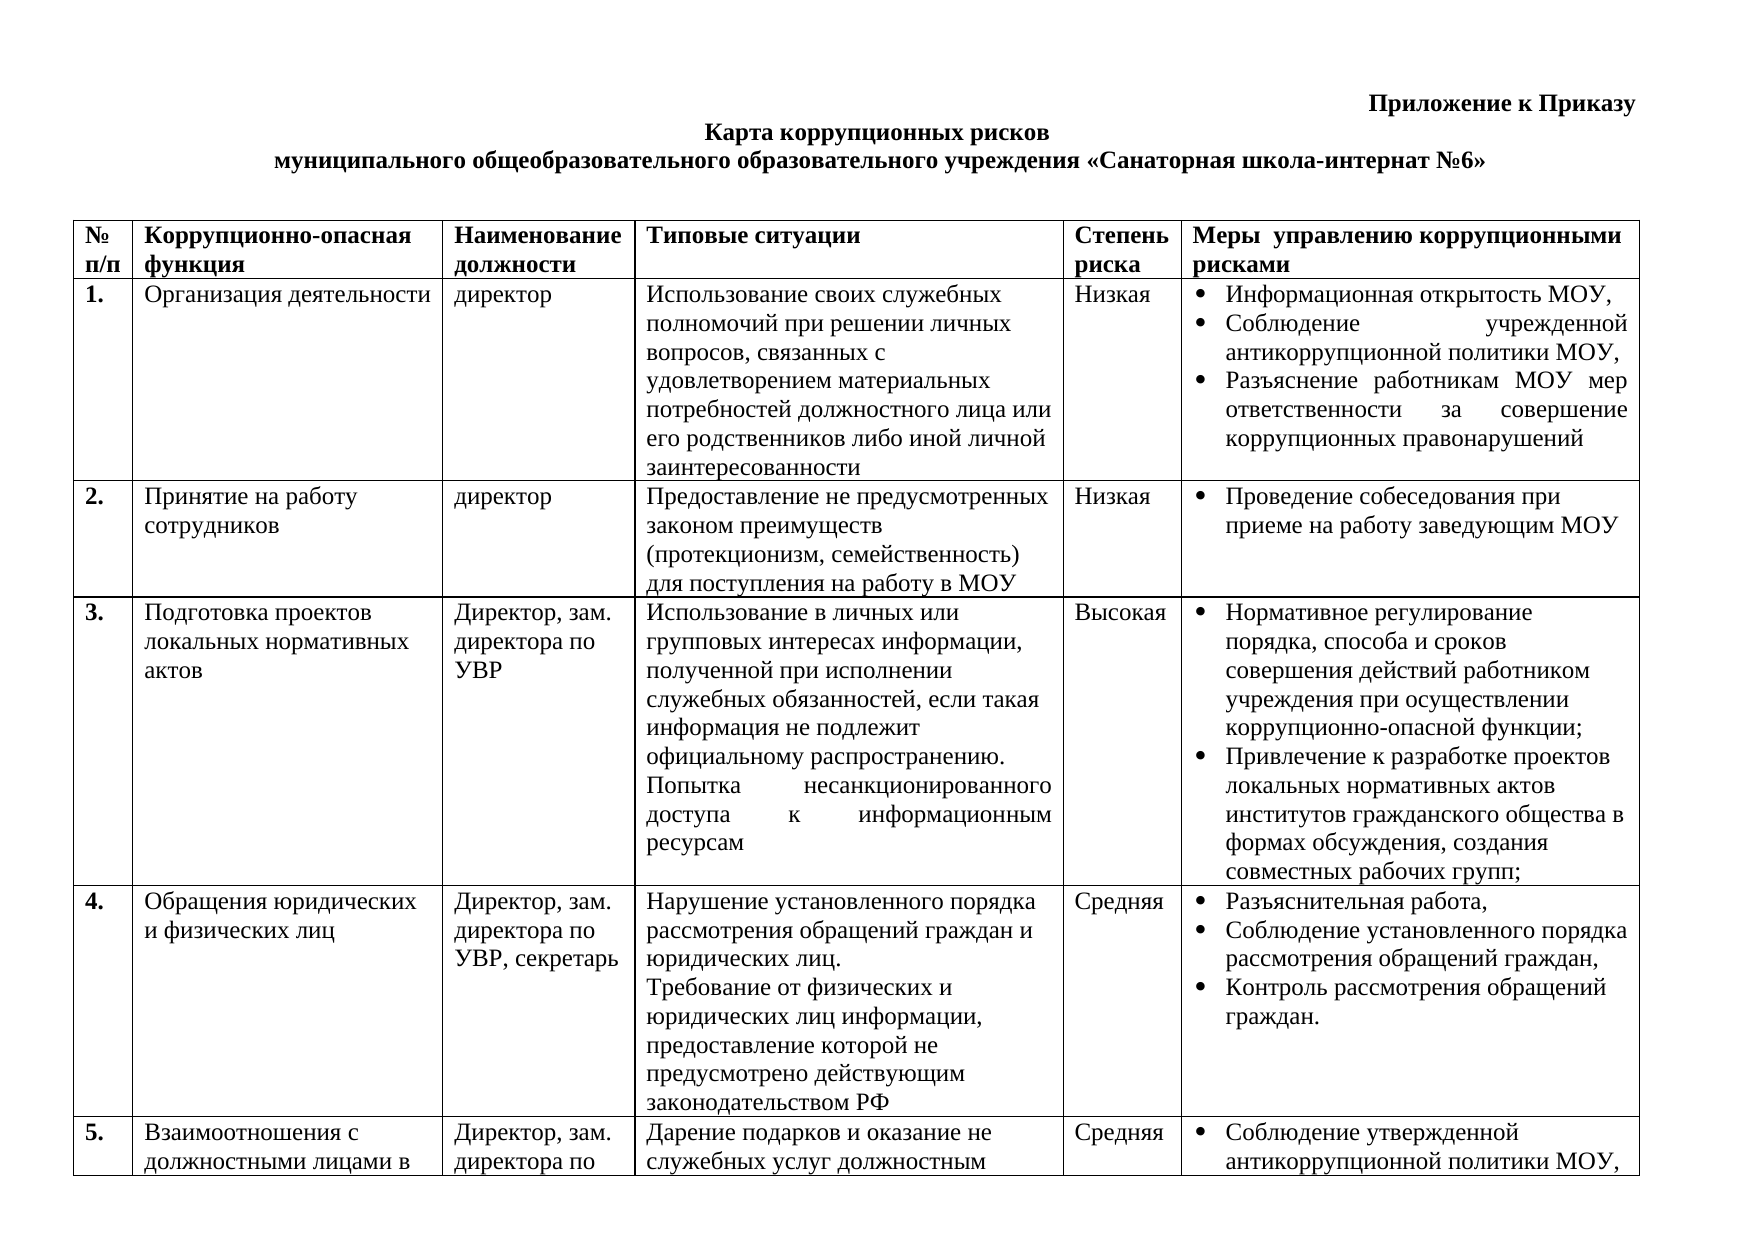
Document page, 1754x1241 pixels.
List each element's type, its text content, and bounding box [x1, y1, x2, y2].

table_cell 4. [74, 886, 132, 1116]
text Приложение к Приказу [118, 88, 1636, 117]
table_cell Директор, зам. директора по УВР [443, 598, 634, 885]
text муниципального общеобразовательного образовательного учреждения «Санаторная школа-интернат №6» [118, 145, 1636, 174]
table_cell Разъяснительная работа, Соблюдение установленного порядка рассмотрения обращений граждан, Контроль рассмотрения обращений граждан. [1182, 886, 1639, 1116]
table_cell Принятие на работу сотрудников [133, 481, 442, 596]
table_cell Высокая [1064, 598, 1181, 885]
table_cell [443, 1117, 634, 1174]
table_cell 5. [74, 1117, 132, 1174]
table_cell Директор, зам. директора по УВР, секретарь [443, 886, 634, 1116]
table_header Наименование должности [443, 221, 634, 278]
table_cell 1. [74, 279, 132, 480]
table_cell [1182, 1117, 1639, 1174]
table_header Меры управлению коррупционными рисками [1182, 221, 1639, 278]
table_header Коррупционно-опасная функция [133, 221, 442, 278]
table_cell Организация деятельности [133, 279, 442, 480]
table_header Типовые ситуации [636, 221, 1063, 278]
table_cell Использование в личных или групповых интересах информации, полученной при исполнении служебных обязанностей, если такая информация не подлежит официальному распространению. Попытка несанкционированного доступа к информационным ресурсам [636, 598, 1063, 885]
table_cell Средняя [1064, 1117, 1181, 1174]
table_cell директор [443, 481, 634, 596]
table_cell Подготовка проектов локальных нормативных актов [133, 598, 442, 885]
table_cell 2. [74, 481, 132, 596]
table_cell Использование своих служебных полномочий при решении личных вопросов, связанных с удовлетворением материальных потребностей должностного лица или его родственников либо иной личной заинтересованности [636, 279, 1063, 480]
table_cell Проведение собеседования при приеме на работу заведующим МОУ [1182, 481, 1639, 596]
table_cell Нормативное регулирование порядка, способа и сроков совершения действий работником учреждения при осуществлении коррупционно-опасной функции; Привлечение к разработке проектов локальных нормативных актов институтов гражданского общества в формах обсуждения, создания совместных рабочих групп; [1182, 598, 1639, 885]
table_cell Средняя [1064, 886, 1181, 1116]
table_cell 3. [74, 598, 132, 885]
table_header № п/п [74, 221, 132, 278]
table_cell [636, 1117, 1063, 1174]
table_cell Низкая [1064, 279, 1181, 480]
table_header Степень риска [1064, 221, 1181, 278]
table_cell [133, 1117, 442, 1174]
table_cell Нарушение установленного порядка рассмотрения обращений граждан и юридических лиц. Требование от физических и юридических лиц информации, предоставление которой не предусмотрено действующим законодательством РФ [636, 886, 1063, 1116]
table_cell Информационная открытость МОУ, Соблюдение учрежденной антикоррупционной политики МОУ, Разъяснение работникам МОУ мер ответственности за совершение коррупционных правонарушений [1182, 279, 1639, 480]
table_cell Предоставление не предусмотренных законом преимуществ (протекционизм, семейственность) для поступления на работу в МОУ [636, 481, 1063, 596]
table_cell Обращения юридических и физических лиц [133, 886, 442, 1116]
text Карта коррупционных рисков [118, 117, 1636, 145]
table_cell директор [443, 279, 634, 480]
table_cell Низкая [1064, 481, 1181, 596]
